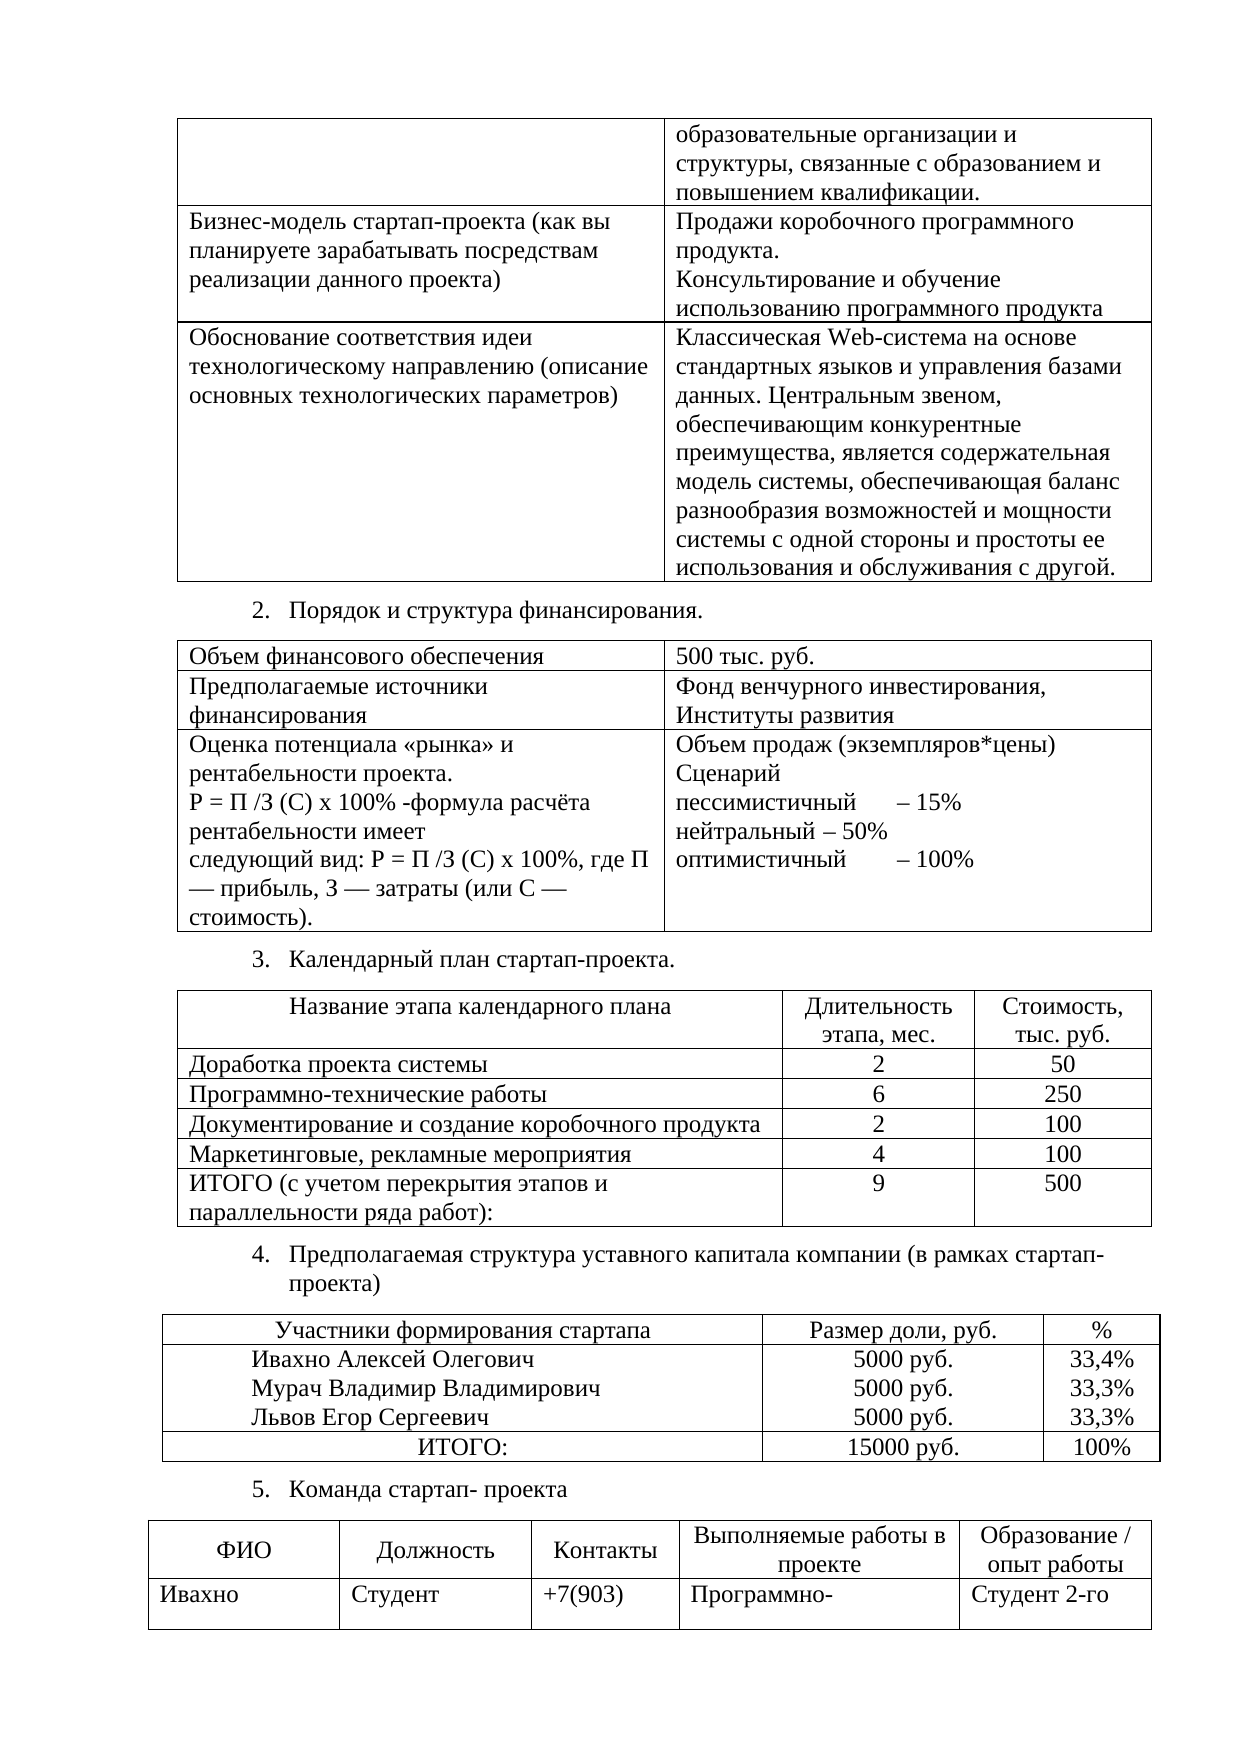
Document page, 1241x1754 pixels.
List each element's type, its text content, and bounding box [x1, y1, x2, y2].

table_header Размер доли, руб. [763, 1315, 1043, 1343]
table_header Название этапа календарного плана [178, 991, 782, 1048]
table_cell Оценка потенциала «рынка» и рентабельности проекта. Р = П /З (С) х 100% -формула расчёта рентабельности имеет следующий вид: Р = П /З (С) х 100%, где П — прибыль, З — затраты (или С —стоимость). [178, 730, 664, 931]
table_cell Студент группы МЕН-Б22 [340, 1579, 531, 1629]
table_header Объем финансового обеспечения [178, 641, 664, 670]
table_header Должность [340, 1521, 531, 1578]
table_cell 9 [783, 1169, 974, 1226]
table_header % [1044, 1315, 1159, 1343]
table_header Образование / опыт работы [960, 1521, 1151, 1578]
table_cell ИТОГО (с учетом перекрытия этапов и параллельности ряда работ): [178, 1169, 782, 1226]
table_cell ИТОГО: [163, 1432, 762, 1461]
table_cell Доработка проекта системы [178, 1049, 782, 1078]
list Команда стартап- проекта [252, 1474, 1152, 1503]
table_cell Маркетинговые, рекламные мероприятия [178, 1139, 782, 1167]
table_cell 6 [783, 1079, 974, 1108]
table_cell 100 [975, 1139, 1151, 1167]
table_cell Бизнес-модель стартап-проекта (как вы планируете зарабатывать посредствам реализации данного проекта) [178, 206, 664, 321]
table_header Стоимость, тыс. руб. [975, 991, 1151, 1048]
table_cell Программно-технические работы [178, 1079, 782, 1108]
table_header ФИО [149, 1521, 339, 1578]
table_cell 2 [783, 1109, 974, 1138]
table_cell 33,4% 33,3% 33,3% [1044, 1345, 1159, 1431]
table_header 500 тыс. руб. [665, 641, 1151, 670]
table_cell Объем продаж (экземпляров*цены) Сценарий пессимистичный – 15% нейтральный – 50% оптимистичный – 100% [665, 730, 1151, 931]
table_cell 5000 руб. 5000 руб. 5000 руб. [763, 1345, 1043, 1431]
table_cell 100 [975, 1109, 1151, 1138]
table_header Контакты [532, 1521, 679, 1578]
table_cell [178, 119, 664, 205]
table_cell 100% [1044, 1432, 1159, 1461]
table_cell Предполагаемые источники финансирования [178, 671, 664, 728]
table_cell 500 [975, 1169, 1151, 1226]
table_cell Обоснование соответствия идеи технологическому направлению (описание основных технологических параметров) [178, 323, 664, 581]
table_cell Фонд венчурного инвестирования, Институты развития [665, 671, 1151, 728]
table_cell 2 [783, 1049, 974, 1078]
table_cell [665, 119, 1151, 205]
table_cell 15000 руб. [763, 1432, 1043, 1461]
table_cell 250 [975, 1079, 1151, 1108]
table_cell 4 [783, 1139, 974, 1167]
table_header Выполняемые работы в проекте [680, 1521, 959, 1578]
list Календарный план стартап-проекта. [252, 944, 1152, 973]
table_cell 50 [975, 1049, 1151, 1078]
table_cell Продажи коробочного программного продукта. Консультирование и обучение использованию программного продукта [665, 206, 1151, 321]
list Порядок и структура финансирования. [252, 595, 1152, 623]
list Предполагаемая структура уставного капитала компании (в рамках стартап-проекта) [252, 1239, 1152, 1297]
table_cell Студент 2-го курса ФБИУКС НИЯУ МИФИ [960, 1579, 1151, 1629]
table_cell Ивахно Алексей Олегович Мурач Владимир Владимирович Львов Егор Сергеевич [163, 1345, 762, 1431]
table_header Участники формирования стартапа [163, 1315, 762, 1343]
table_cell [680, 1579, 959, 1629]
table_cell +7(903) 811-19-10 [532, 1579, 679, 1629]
table_cell Ивахно Алексей Олегович [149, 1579, 339, 1629]
table_cell Документирование и создание коробочного продукта [178, 1109, 782, 1138]
table_cell Классическая Web-система на основе стандартных языков и управления базами данных. Центральным звеном, обеспечивающим конкурентные преимущества, является содержательная модель системы, обеспечивающая баланс разнообразия возможностей и мощности системы с одной стороны и простоты ее использования и обслуживания с другой. [665, 323, 1151, 581]
table_header Длительность этапа, мес. [783, 991, 974, 1048]
